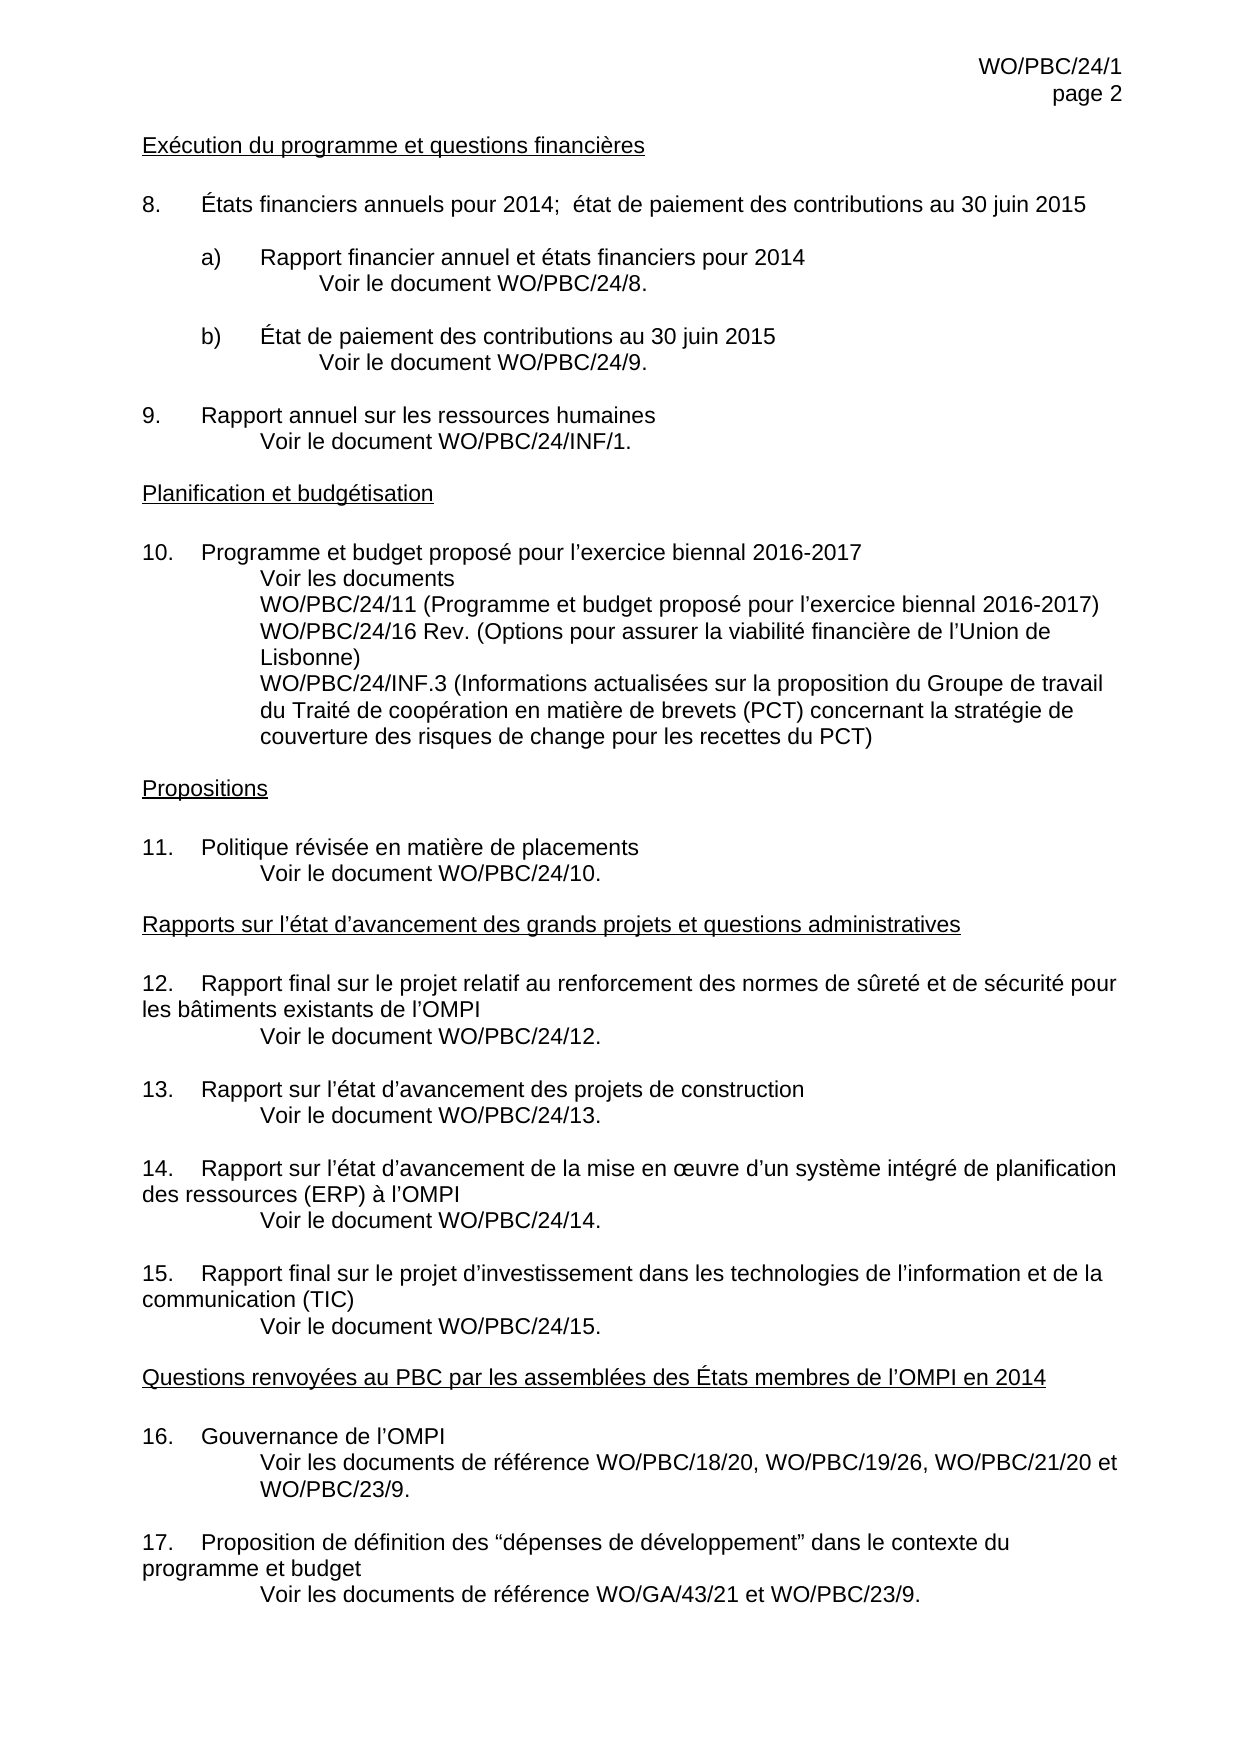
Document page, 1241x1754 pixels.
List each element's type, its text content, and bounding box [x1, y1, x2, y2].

text Rapport sur l’état d’avancement des projets de construction [142, 1076, 1122, 1102]
text Rapport sur l’état d’avancement de la mise en œuvre d’un système intégré de planification des ressources (ERP) à l’OMPI [142, 1154, 1122, 1207]
text Rapport final sur le projet d’investissement dans les technologies de l’information et de la communication (TIC) [142, 1260, 1122, 1313]
list Voir les documents de référence WO/PBC/18/20, WO/PBC/19/26, WO/PBC/21/20 et WO/PBC/23/9. [260, 1449, 1122, 1502]
text WO/PBC/24/16 Rev. (Options pour assurer la viabilité financière de l’Union de Lisbonne) [260, 618, 1122, 670]
list État de paiement des contributions au 30 juin 2015 [201, 323, 1122, 349]
list Voir le document WO/PBC/24/10. [201, 860, 1122, 886]
subtitle Exécution du programme et questions financières [142, 132, 1122, 158]
text Politique révisée en matière de placements [142, 833, 1122, 860]
list Voir le document WO/PBC/24/9. [260, 349, 1122, 376]
text Proposition de définition des “dépenses de développement” dans le contexte du programme et budget [142, 1528, 1122, 1581]
text États financiers annuels pour 2014; état de paiement des contributions au 30 juin 2015 [142, 191, 1122, 217]
list Voir le document WO/PBC/24/8. [260, 270, 1122, 297]
text WO/PBC/24/11 (Programme et budget proposé pour l’exercice biennal 2016-2017) [201, 591, 1122, 618]
text Rapport annuel sur les ressources humaines [142, 402, 1122, 428]
list Voir les documents de référence WO/GA/43/21 et WO/PBC/23/9. [201, 1581, 1122, 1607]
text Voir les documents [201, 565, 1122, 591]
text Gouvernance de l’OMPI [142, 1423, 1122, 1449]
text Programme et budget proposé pour l’exercice biennal 2016-2017 [142, 539, 1122, 565]
list Voir le document WO/PBC/24/13. [201, 1102, 1122, 1128]
list Voir le document WO/PBC/24/12. [201, 1023, 1122, 1049]
subtitle Propositions [142, 774, 1122, 801]
list Voir le document WO/PBC/24/INF/1. [201, 428, 1122, 455]
subtitle Rapports sur l’état d’avancement des grands projets et questions administratives [142, 911, 1122, 937]
list Voir le document WO/PBC/24/15. [201, 1313, 1122, 1339]
text WO/PBC/24/INF.3 (Informations actualisées sur la proposition du Groupe de travail du Traité de coopération en matière de brevets (PCT) concernant la stratégie de couverture des risques de change pour les recettes du PCT) [260, 670, 1122, 749]
subtitle Planification et budgétisation [142, 480, 1122, 506]
text Rapport final sur le projet relatif au renforcement des normes de sûreté et de sécurité pour les bâtiments existants de l’OMPI [142, 970, 1122, 1023]
list Voir le document WO/PBC/24/14. [201, 1207, 1122, 1234]
subtitle Questions renvoyées au PBC par les assemblées des États membres de l’OMPI en 2014 [142, 1364, 1122, 1390]
list Rapport financier annuel et états financiers pour 2014 [201, 244, 1122, 270]
